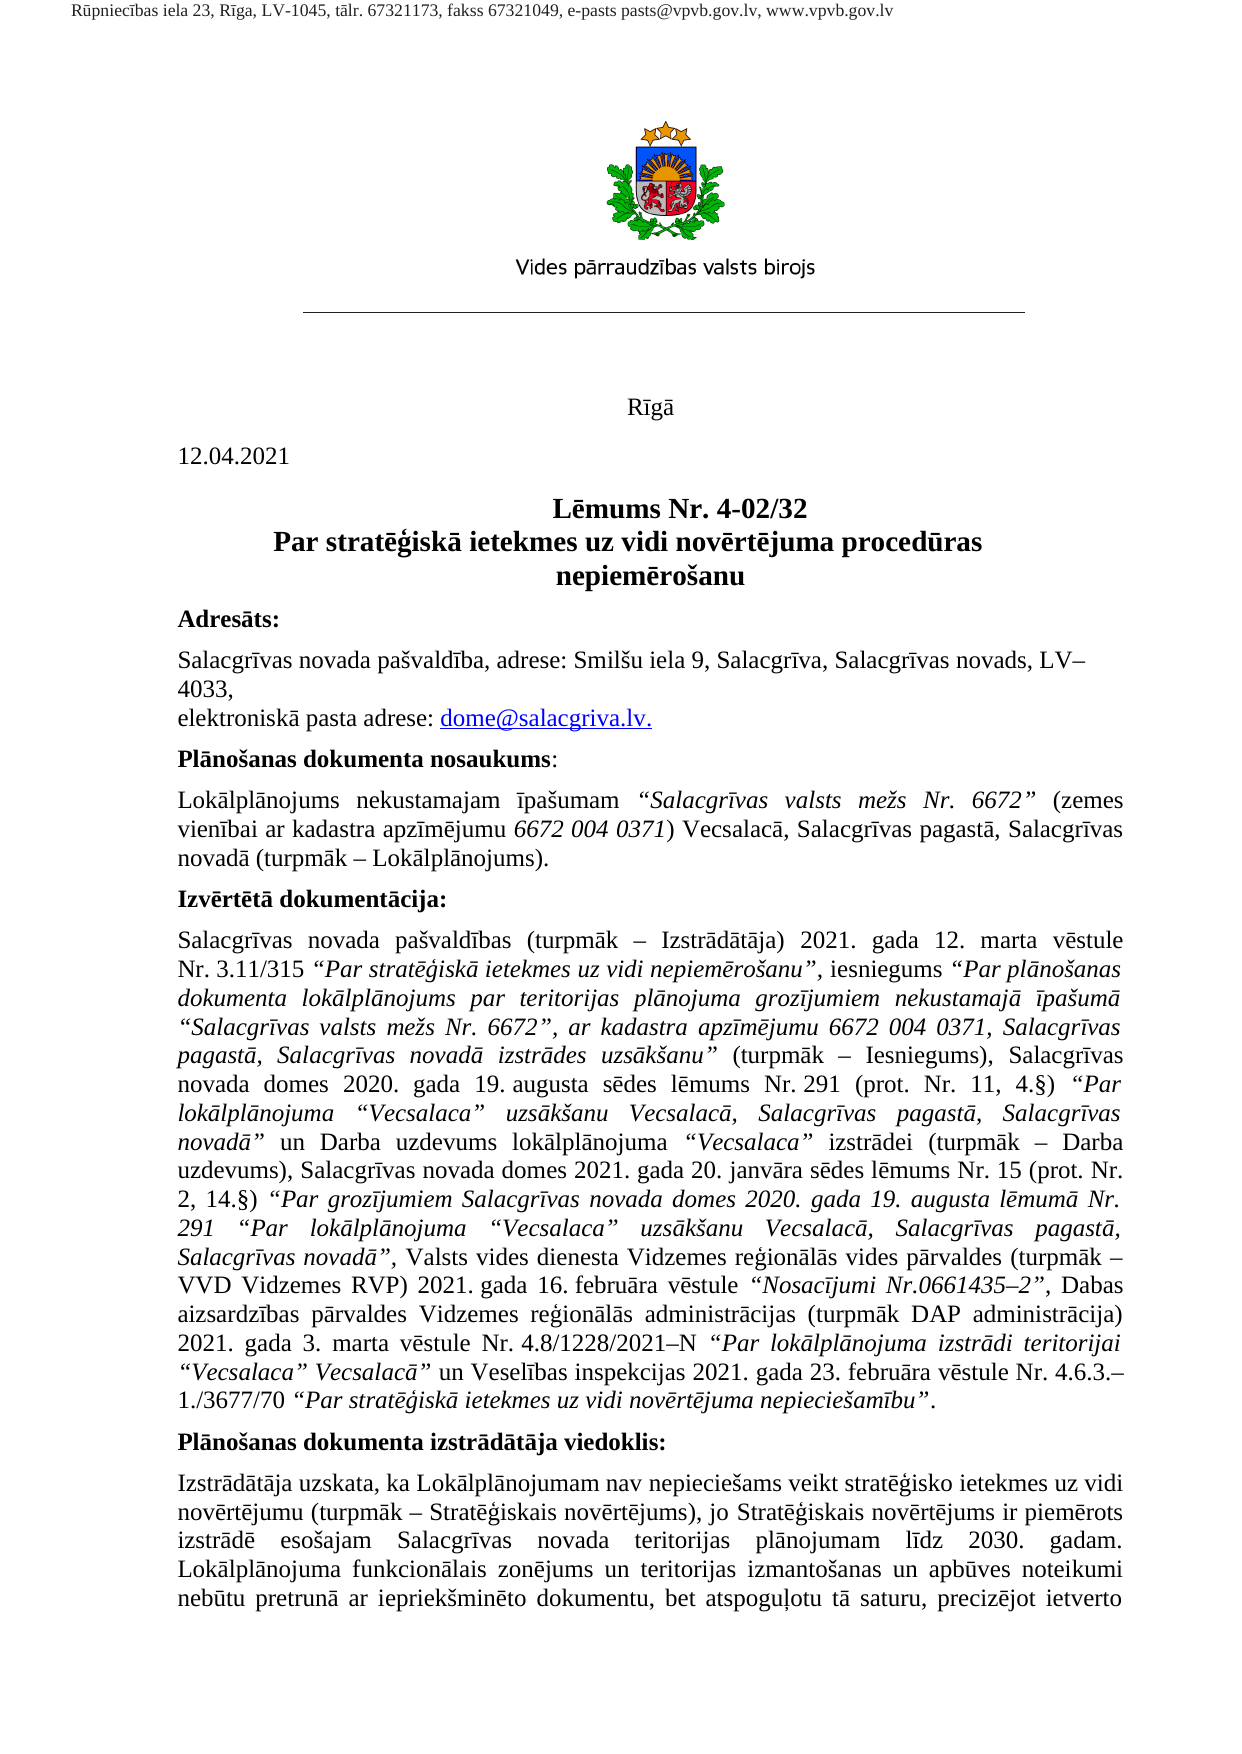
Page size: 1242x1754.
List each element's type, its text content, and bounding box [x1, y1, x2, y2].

text Plānošanas dokumenta nosaukums: [177, 744, 1123, 773]
text Rīgā [177, 392, 1123, 421]
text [177, 1468, 1123, 1612]
text Salacgrīvas novada pašvaldības (turpmāk – Izstrādātāja) 2021. gada 12. marta vēstule Nr. 3.11/315 “Par stratēģiskā ietekmes uz vidi nepiemērošanu”, iesniegums “Par plānošanas dokumenta lokālplānojums par teritorijas plānojuma grozījumiem nekustamajā īpašumā “Salacgrīvas valsts mežs Nr. 6672”, ar kadastra apzīmējumu 6672 004 0371, Salacgrīvas pagastā, Salacgrīvas novadā izstrādes uzsākšanu” (turpmāk – Iesniegums), Salacgrīvas novada domes 2020. gada 19. augusta sēdes lēmums Nr. 291 (prot. Nr. 11, 4.§) “Par lokālplānojuma “Vecsalaca” uzsākšanu Vecsalacā, Salacgrīvas pagastā, Salacgrīvas novadā” un Darba uzdevums lokālplānojuma “Vecsalaca” izstrādei (turpmāk – Darba uzdevums), Salacgrīvas novada domes 2021. gada 20. janvāra sēdes lēmums Nr. 15 (prot. Nr. 2, 14.§) “Par grozījumiem Salacgrīvas novada domes 2020. gada 19. augusta lēmumā Nr. 291 “Par lokālplānojuma “Vecsalaca” uzsākšanu Vecsalacā, Salacgrīvas pagastā, Salacgrīvas novadā”, Valsts vides dienesta Vidzemes reģionālās vides pārvaldes (turpmāk – VVD Vidzemes RVP) 2021. gada 16. februāra vēstule “Nosacījumi Nr.0661435–2”, Dabas aizsardzības pārvaldes Vidzemes reģionālās administrācijas (turpmāk DAP administrācija) 2021. gada 3. marta vēstule Nr. 4.8/1228/2021–N “Par lokālplānojuma izstrādi teritorijai “Vecsalaca” Vecsalacā” un Veselības inspekcijas 2021. gada 23. februāra vēstule Nr. 4.6.3.–1./3677/70 “Par stratēģiskā ietekmes uz vidi novērtējuma nepieciešamību”. [177, 925, 1123, 1414]
text Adresāts: [177, 604, 1123, 633]
text 12.04.2021 [177, 441, 1123, 470]
text nepiemērošanu [177, 558, 1123, 592]
picture [200, 121, 1131, 292]
text Plānošanas dokumenta izstrādātāja viedoklis: [177, 1427, 1123, 1455]
text Salacgrīvas novada pašvaldība, adrese: Smilšu iela 9, Salacgrīva, Salacgrīvas novads, LV–4033, [177, 645, 1123, 703]
text elektroniskā pasta adrese: dome@salacgriva.lv. [177, 703, 1123, 732]
text Par stratēģiskā ietekmes uz vidi novērtējuma procedūras [177, 524, 1079, 558]
text Izvērtētā dokumentācija: [177, 884, 1123, 913]
text Lēmums Nr. 4-02/32 [477, 491, 1123, 524]
text Lokālplānojums nekustamajam īpašumam “Salacgrīvas valsts mežs Nr. 6672” (zemes vienībai ar kadastra apzīmējumu 6672 004 0371) Vecsalacā, Salacgrīvas pagastā, Salacgrīvas novadā (turpmāk – Lokālplānojums). [177, 785, 1123, 872]
